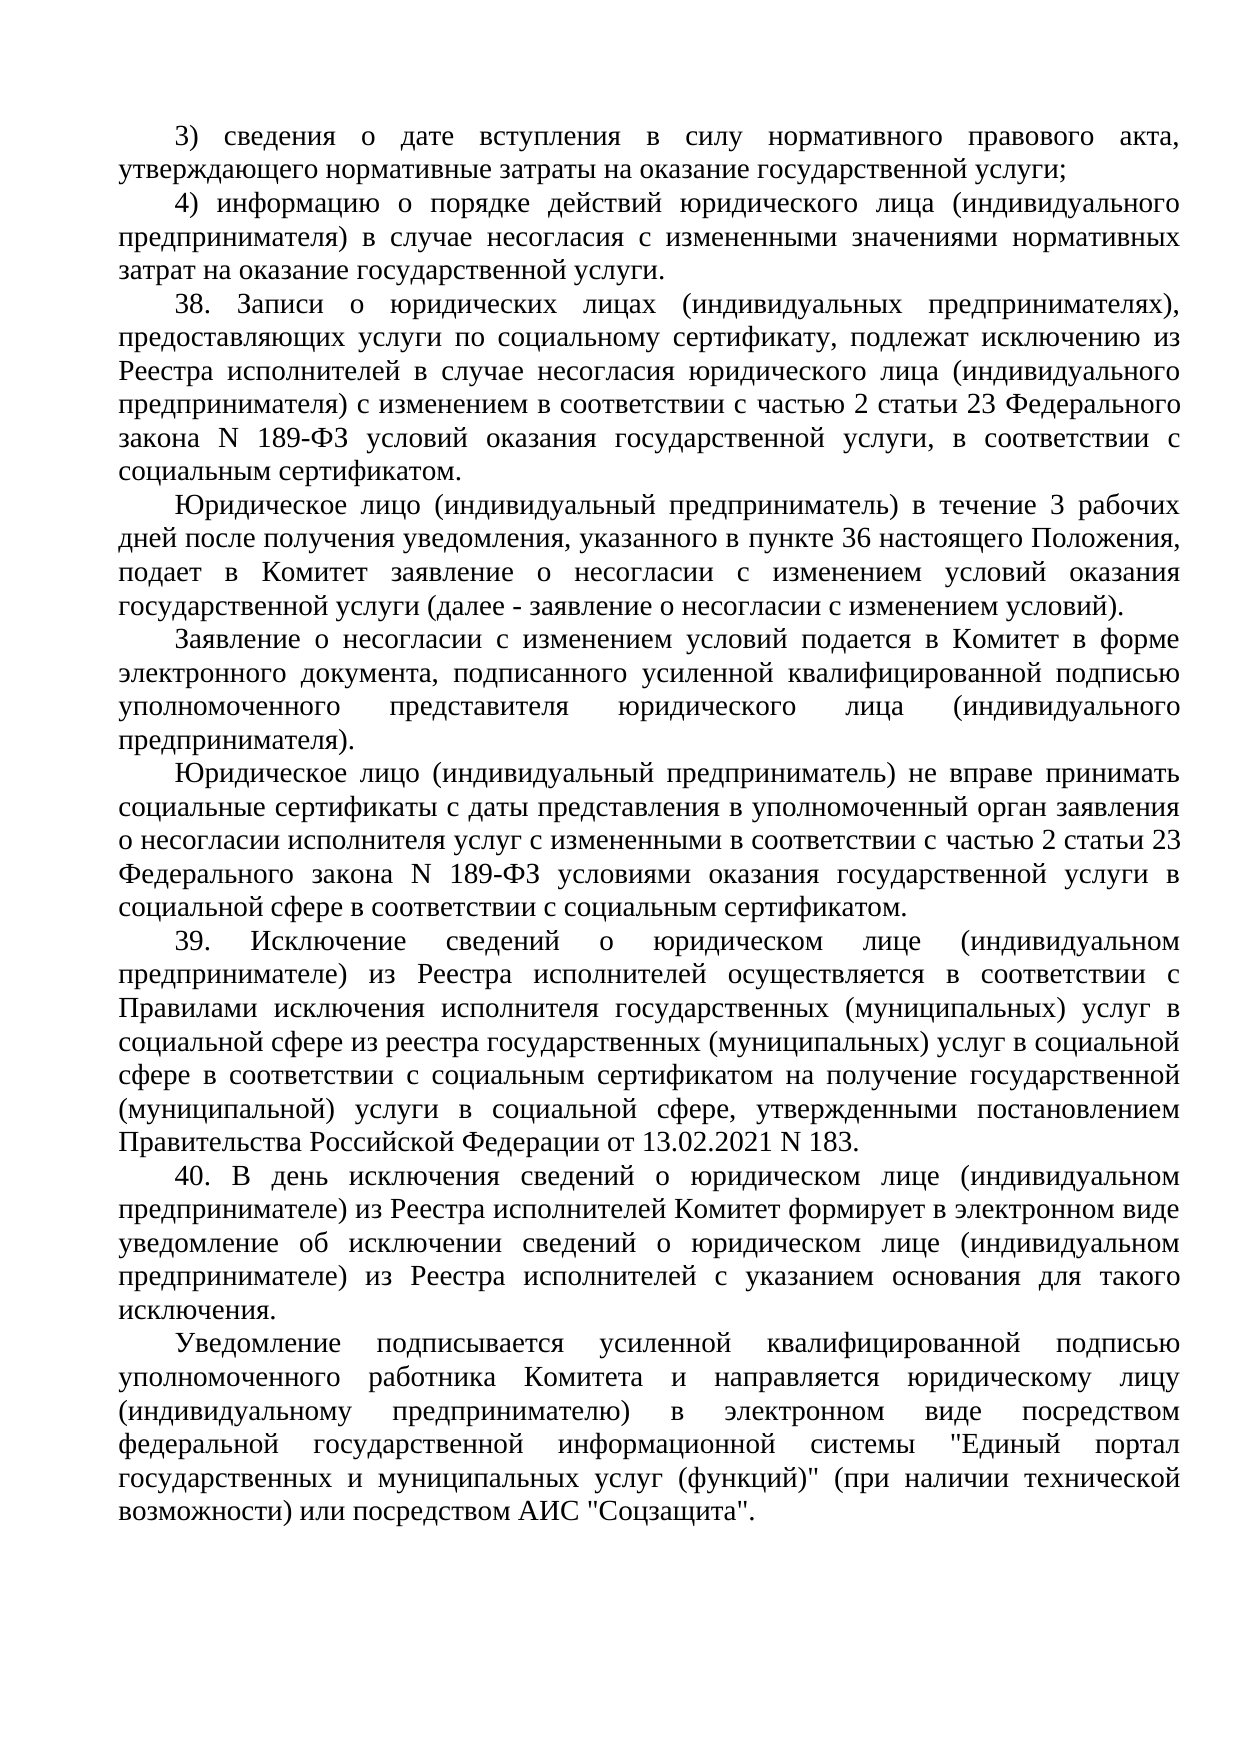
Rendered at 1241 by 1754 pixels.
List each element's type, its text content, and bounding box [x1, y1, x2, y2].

text Заявление о несогласии с изменением условий подается в Комитет в форме электронного документа, подписанного усиленной квалифицированной подписью уполномоченного представителя юридического лица (индивидуального предпринимателя). [118, 621, 1181, 755]
text 38. Записи о юридических лицах (индивидуальных предпринимателях), предоставляющих услуги по социальному сертификату, подлежат исключению из Реестра исполнителей в случае несогласия юридического лица (индивидуального предпринимателя) с изменением в соответствии с частью 2 статьи 23 Федерального закона N 189-ФЗ условий оказания государственной услуги, в соответствии с социальным сертификатом. [118, 286, 1181, 487]
text 4) информацию о порядке действий юридического лица (индивидуального предпринимателя) в случае несогласия с измененными значениями нормативных затрат на оказание государственной услуги. [118, 185, 1181, 286]
text 39. Исключение сведений о юридическом лице (индивидуальном предпринимателе) из Реестра исполнителей осуществляется в соответствии с Правилами исключения исполнителя государственных (муниципальных) услуг в социальной сфере из реестра государственных (муниципальных) услуг в социальной сфере в соответствии с социальным сертификатом на получение государственной (муниципальной) услуги в социальной сфере, утвержденными постановлением Правительства Российской Федерации от 13.02.2021 N 183. [118, 923, 1181, 1158]
text Уведомление подписывается усиленной квалифицированной подписью уполномоченного работника Комитета и направляется юридическому лицу (индивидуальному предпринимателю) в электронном виде посредством федеральной государственной информационной системы "Единый портал государственных и муниципальных услуг (функций)" (при наличии технической возможности) или посредством АИС "Соцзащита". [118, 1326, 1181, 1527]
text 40. В день исключения сведений о юридическом лице (индивидуальном предпринимателе) из Реестра исполнителей Комитет формирует в электронном виде уведомление об исключении сведений о юридическом лице (индивидуальном предпринимателе) из Реестра исполнителей с указанием основания для такого исключения. [118, 1158, 1181, 1326]
text Юридическое лицо (индивидуальный предприниматель) в течение 3 рабочих дней после получения уведомления, указанного в пункте 36 настоящего Положения, подает в Комитет заявление о несогласии с изменением условий оказания государственной услуги (далее - заявление о несогласии с изменением условий). [118, 487, 1181, 621]
text 3) сведения о дате вступления в силу нормативного правового акта, утверждающего нормативные затраты на оказание государственной услуги; [118, 118, 1181, 185]
text Юридическое лицо (индивидуальный предприниматель) не вправе принимать социальные сертификаты с даты представления в уполномоченный орган заявления о несогласии исполнителя услуг с измененными в соответствии с частью 2 статьи 23 Федерального закона N 189-ФЗ условиями оказания государственной услуги в социальной сфере в соответствии с социальным сертификатом. [118, 755, 1181, 923]
